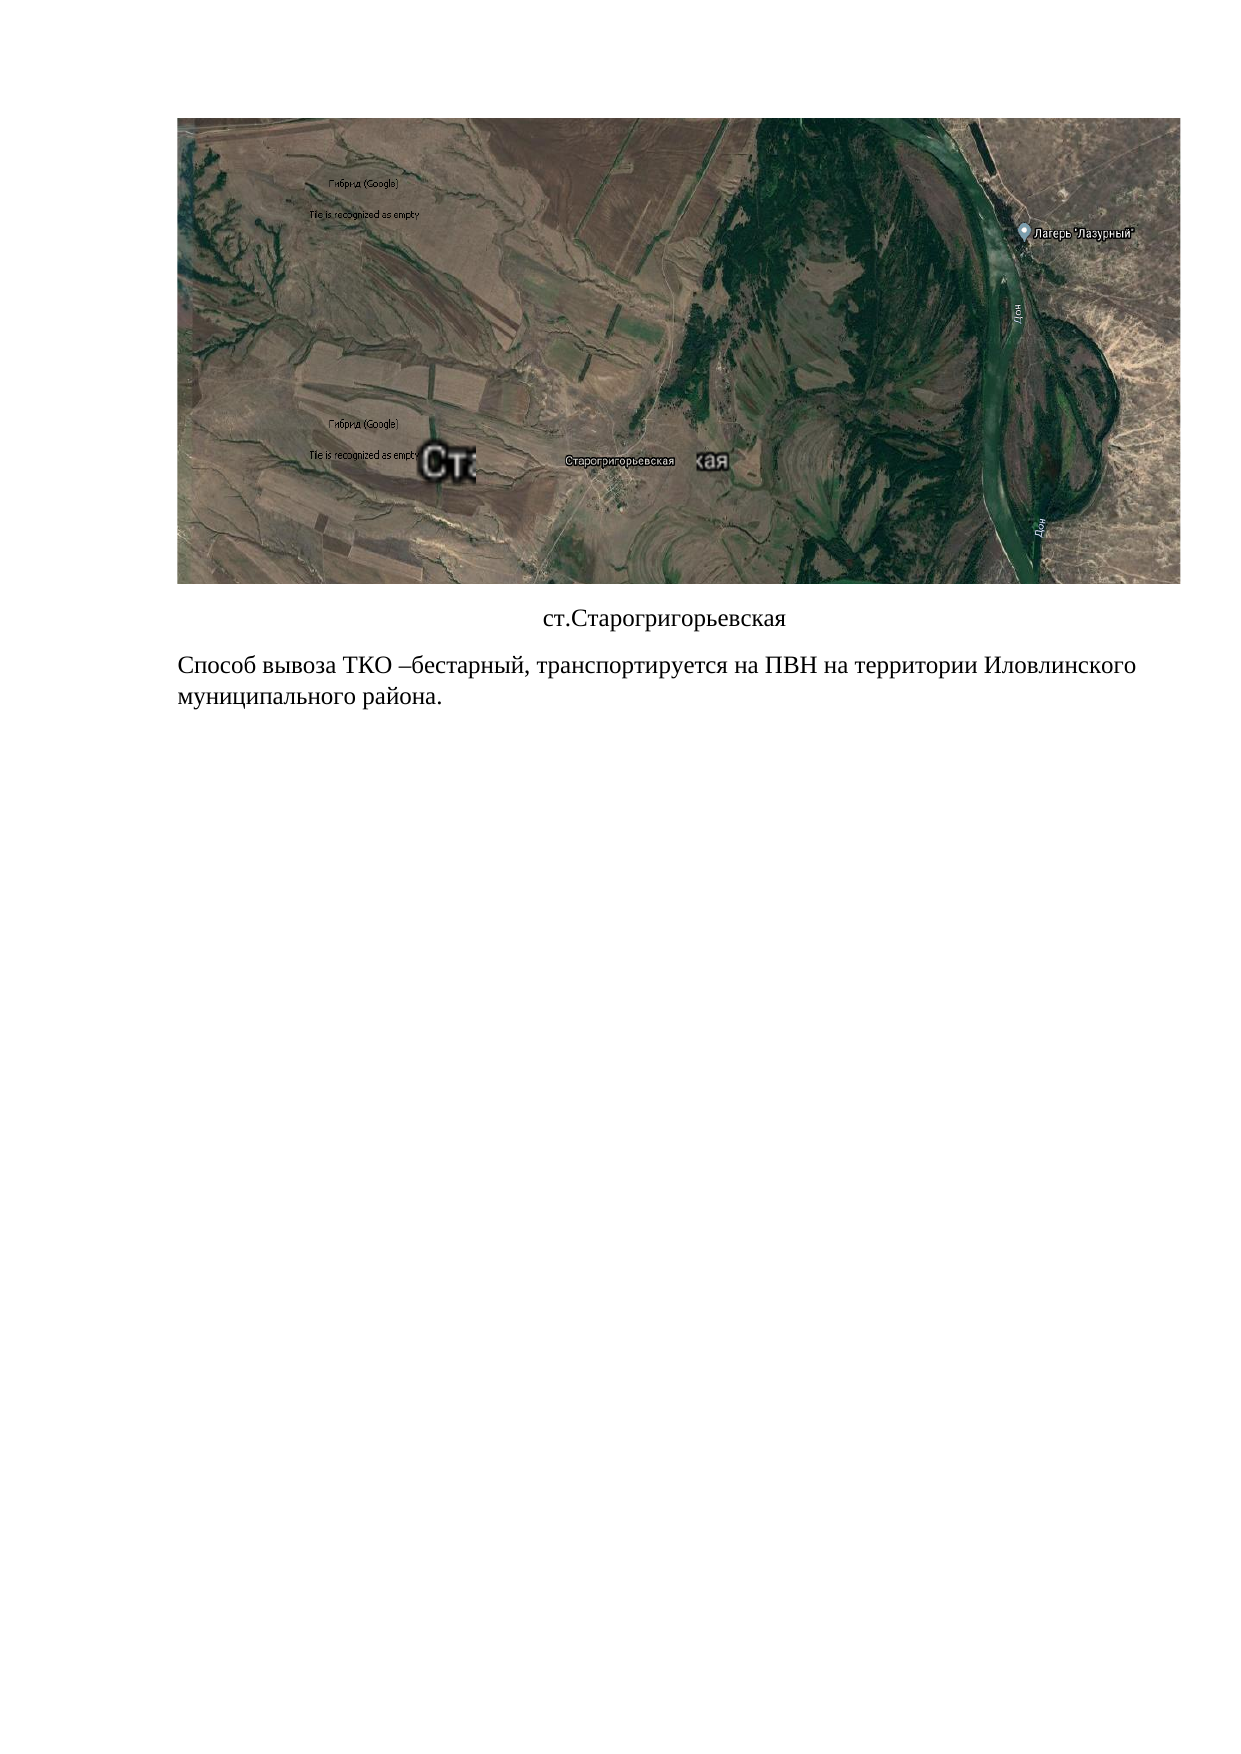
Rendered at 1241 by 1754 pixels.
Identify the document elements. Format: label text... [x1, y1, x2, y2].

text ст.Старогригорьевская [177, 603, 1152, 631]
text Способ вывоза ТКО –бестарный, транспортируется на ПВН на территории Иловлинского муниципального района. [177, 650, 1152, 710]
picture [177, 118, 1181, 584]
